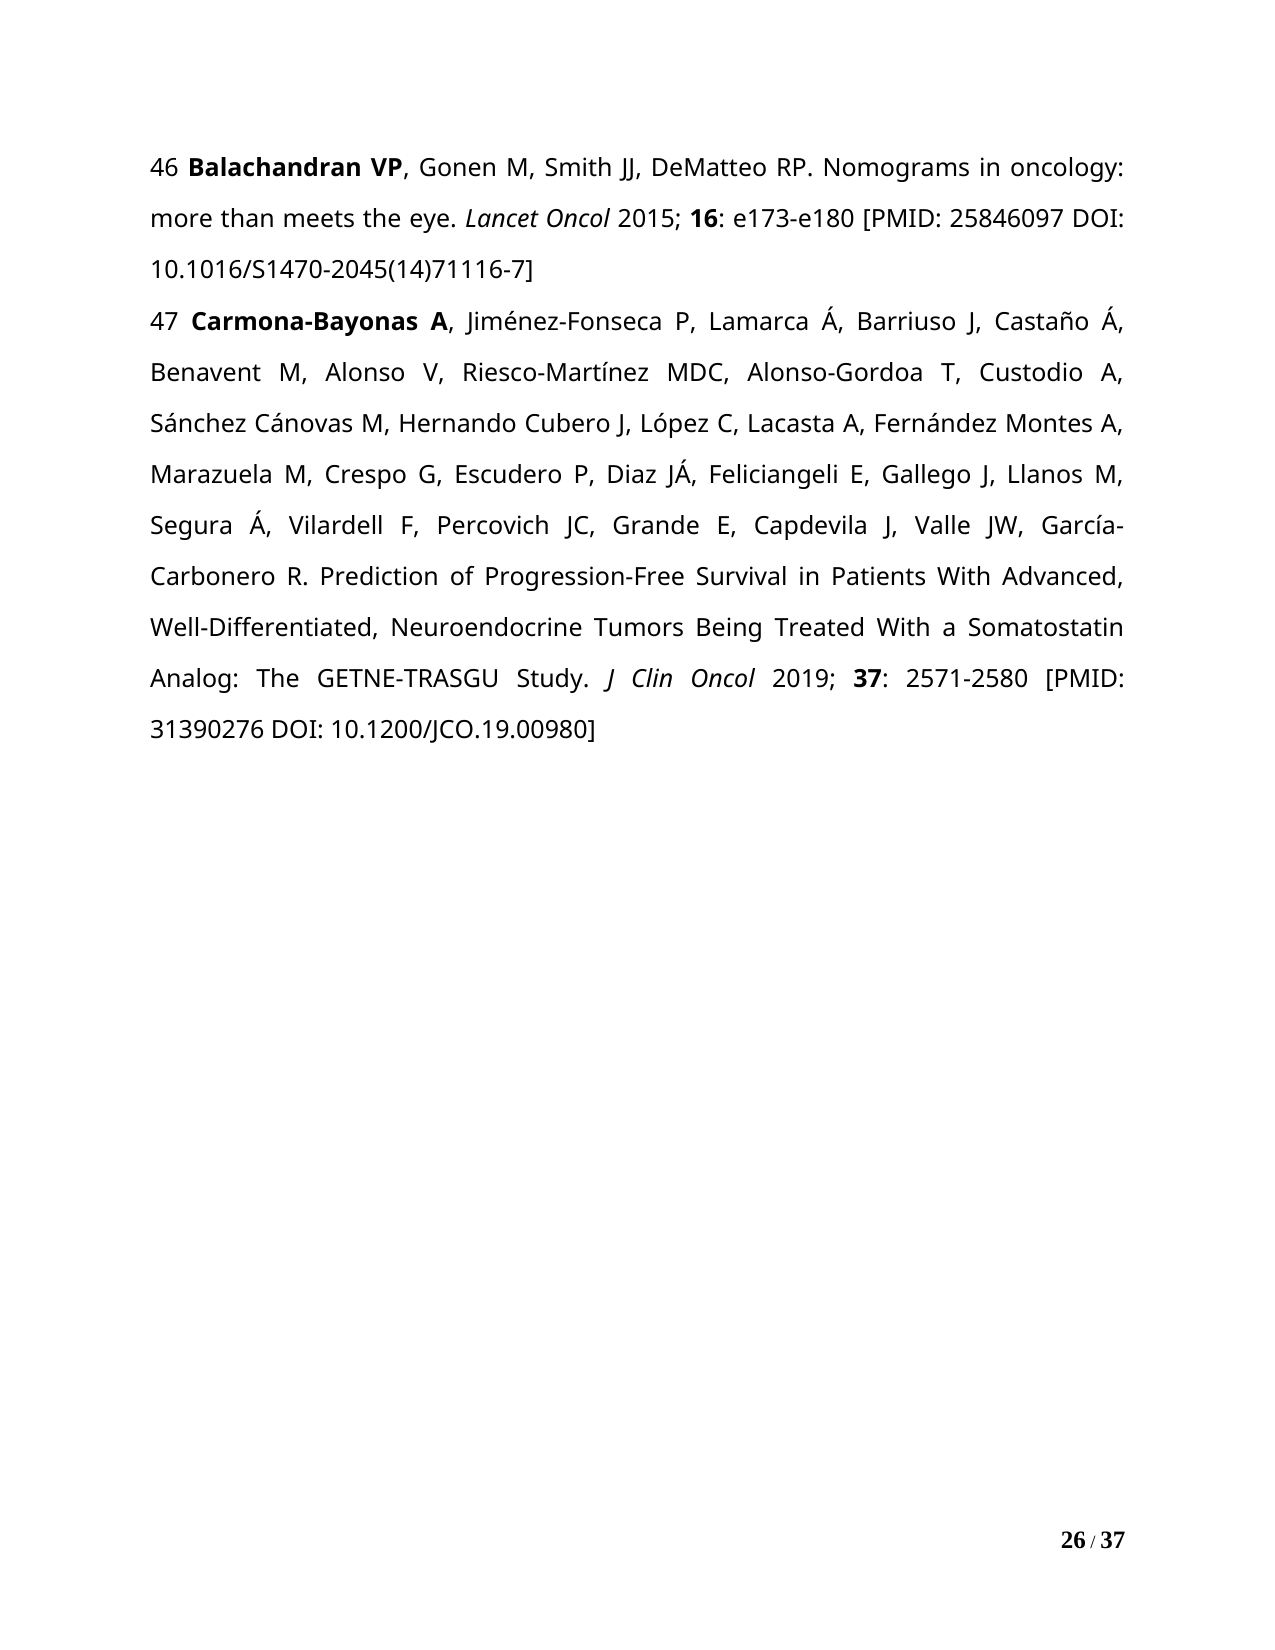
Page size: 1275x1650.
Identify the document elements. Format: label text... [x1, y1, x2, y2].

text 47 Carmona-Bayonas A, Jiménez-Fonseca P, Lamarca Á, Barriuso J, Castaño Á, Benavent M, Alonso V, Riesco-Martínez MDC, Alonso-Gordoa T, Custodio A, Sánchez Cánovas M, Hernando Cubero J, López C, Lacasta A, Fernández Montes A, Marazuela M, Crespo G, Escudero P, Diaz JÁ, Feliciangeli E, Gallego J, Llanos M, Segura Á, Vilardell F, Percovich JC, Grande E, Capdevila J, Valle JW, García-Carbonero R. Prediction of Progression-Free Survival in Patients With Advanced, Well-Differentiated, Neuroendocrine Tumors Being Treated With a Somatostatin Analog: The GETNE-TRASGU Study. J Clin Oncol 2019; 37: 2571-2580 [PMID: 31390276 DOI: 10.1200/JCO.19.00980] [150, 303, 1125, 746]
text 46 Balachandran VP, Gonen M, Smith JJ, DeMatteo RP. Nomograms in oncology: more than meets the eye. Lancet Oncol 2015; 16: e173-e180 [PMID: 25846097 DOI: 10.1016/S1470-2045(14)71116-7] [150, 150, 1125, 286]
